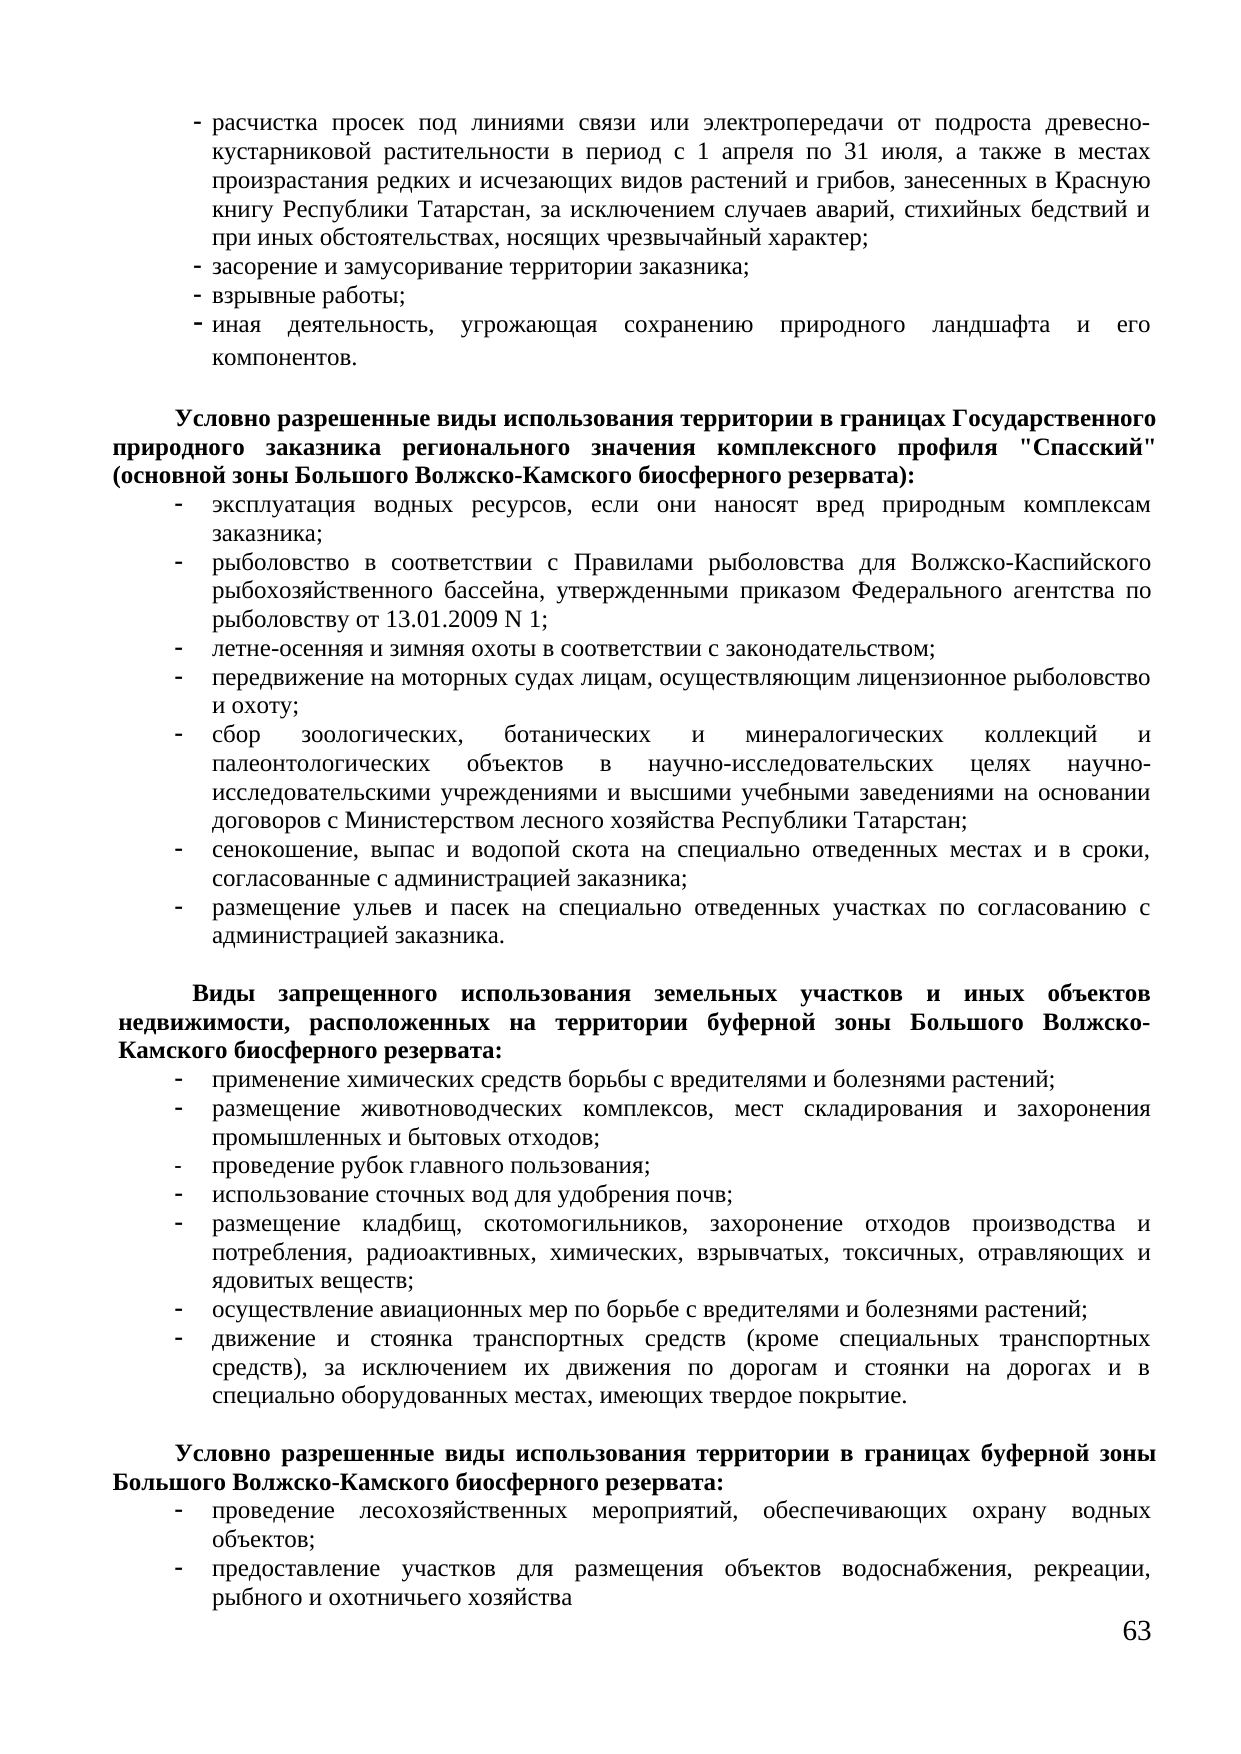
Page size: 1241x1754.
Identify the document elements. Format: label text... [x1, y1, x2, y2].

list проведение рубок главного пользования; [174, 1151, 1152, 1179]
list эксплуатация водных ресурсов, если они наносят вред природным комплексам заказника; [174, 489, 1152, 547]
list размещение животноводческих комплексов, мест складирования и захоронения промышленных и бытовых отходов; [174, 1093, 1152, 1151]
list засорение и замусоривание территории заказника; [193, 251, 1152, 280]
list использование сточных вод для удобрения почв; [174, 1179, 1152, 1208]
list передвижение на моторных судах лицам, осуществляющим лицензионное рыболовство и охоту; [174, 662, 1152, 719]
list предоставление участков для размещения объектов водоснабжения, рекреации, рыбного и охотничьего хозяйства [174, 1553, 1152, 1611]
list движение и стоянка транспортных средств (кроме специальных транспортных средств), за исключением их движения по дорогам и стоянки на дорогах и в специально оборудованных местах, имеющих твердое покрытие. [174, 1323, 1152, 1409]
list проведение лесохозяйственных мероприятий, обеспечивающих охрану водных объектов; [174, 1496, 1152, 1553]
list расчистка просек под линиями связи или электропередачи от подроста древесно-кустарниковой растительности в период с 1 апреля по 31 июля, а также в местах произрастания редких и исчезающих видов растений и грибов, занесенных в Красную книгу Республики Татарстан, за исключением случаев аварий, стихийных бедствий и при иных обстоятельствах, носящих чрезвычайный характер; [193, 107, 1152, 251]
list осуществление авиационных мер по борьбе с вредителями и болезнями растений; [174, 1294, 1152, 1323]
list сбор зоологических, ботанических и минералогических коллекций и палеонтологических объектов в научно-исследовательских целях научно-исследовательскими учреждениями и высшими учебными заведениями на основании договоров с Министерством лесного хозяйства Республики Татарстан; [174, 719, 1152, 834]
list летне-осенняя и зимняя охоты в соответствии с законодательством; [174, 633, 1152, 662]
list размещение кладбищ, скотомогильников, захоронение отходов производства и потребления, радиоактивных, химических, взрывчатых, токсичных, отравляющих и ядовитых веществ; [174, 1208, 1152, 1294]
list применение химических средств борьбы с вредителями и болезнями растений; [174, 1064, 1152, 1093]
text Условно разрешенные виды использования территории в границах Государственного природного заказника регионального значения комплексного профиля "Спасский" (основной зоны Большого Волжско-Камского биосферного резервата): [112, 403, 1157, 489]
list иная деятельность, угрожающая сохранению природного ландшафта и его компонентов. [193, 309, 1152, 372]
list рыболовство в соответствии с Правилами рыболовства для Волжско-Каспийского рыбохозяйственного бассейна, утвержденными приказом Федерального агентства по рыболовству от 13.01.2009 N 1; [174, 547, 1152, 633]
list сенокошение, выпас и водопой скота на специально отведенных местах и в сроки, согласованные с администрацией заказника; [174, 834, 1152, 892]
list размещение ульев и пасек на специально отведенных участках по согласованию с администрацией заказника. [174, 892, 1152, 949]
list взрывные работы; [193, 280, 1152, 309]
text Условно разрешенные виды использования территории в границах буферной зоны Большого Волжско-Камского биосферного резервата: [112, 1438, 1157, 1496]
text Виды запрещенного использования земельных участков и иных объектов недвижимости, расположенных на территории буферной зоны Большого Волжско-Камского биосферного резервата: [118, 978, 1152, 1064]
